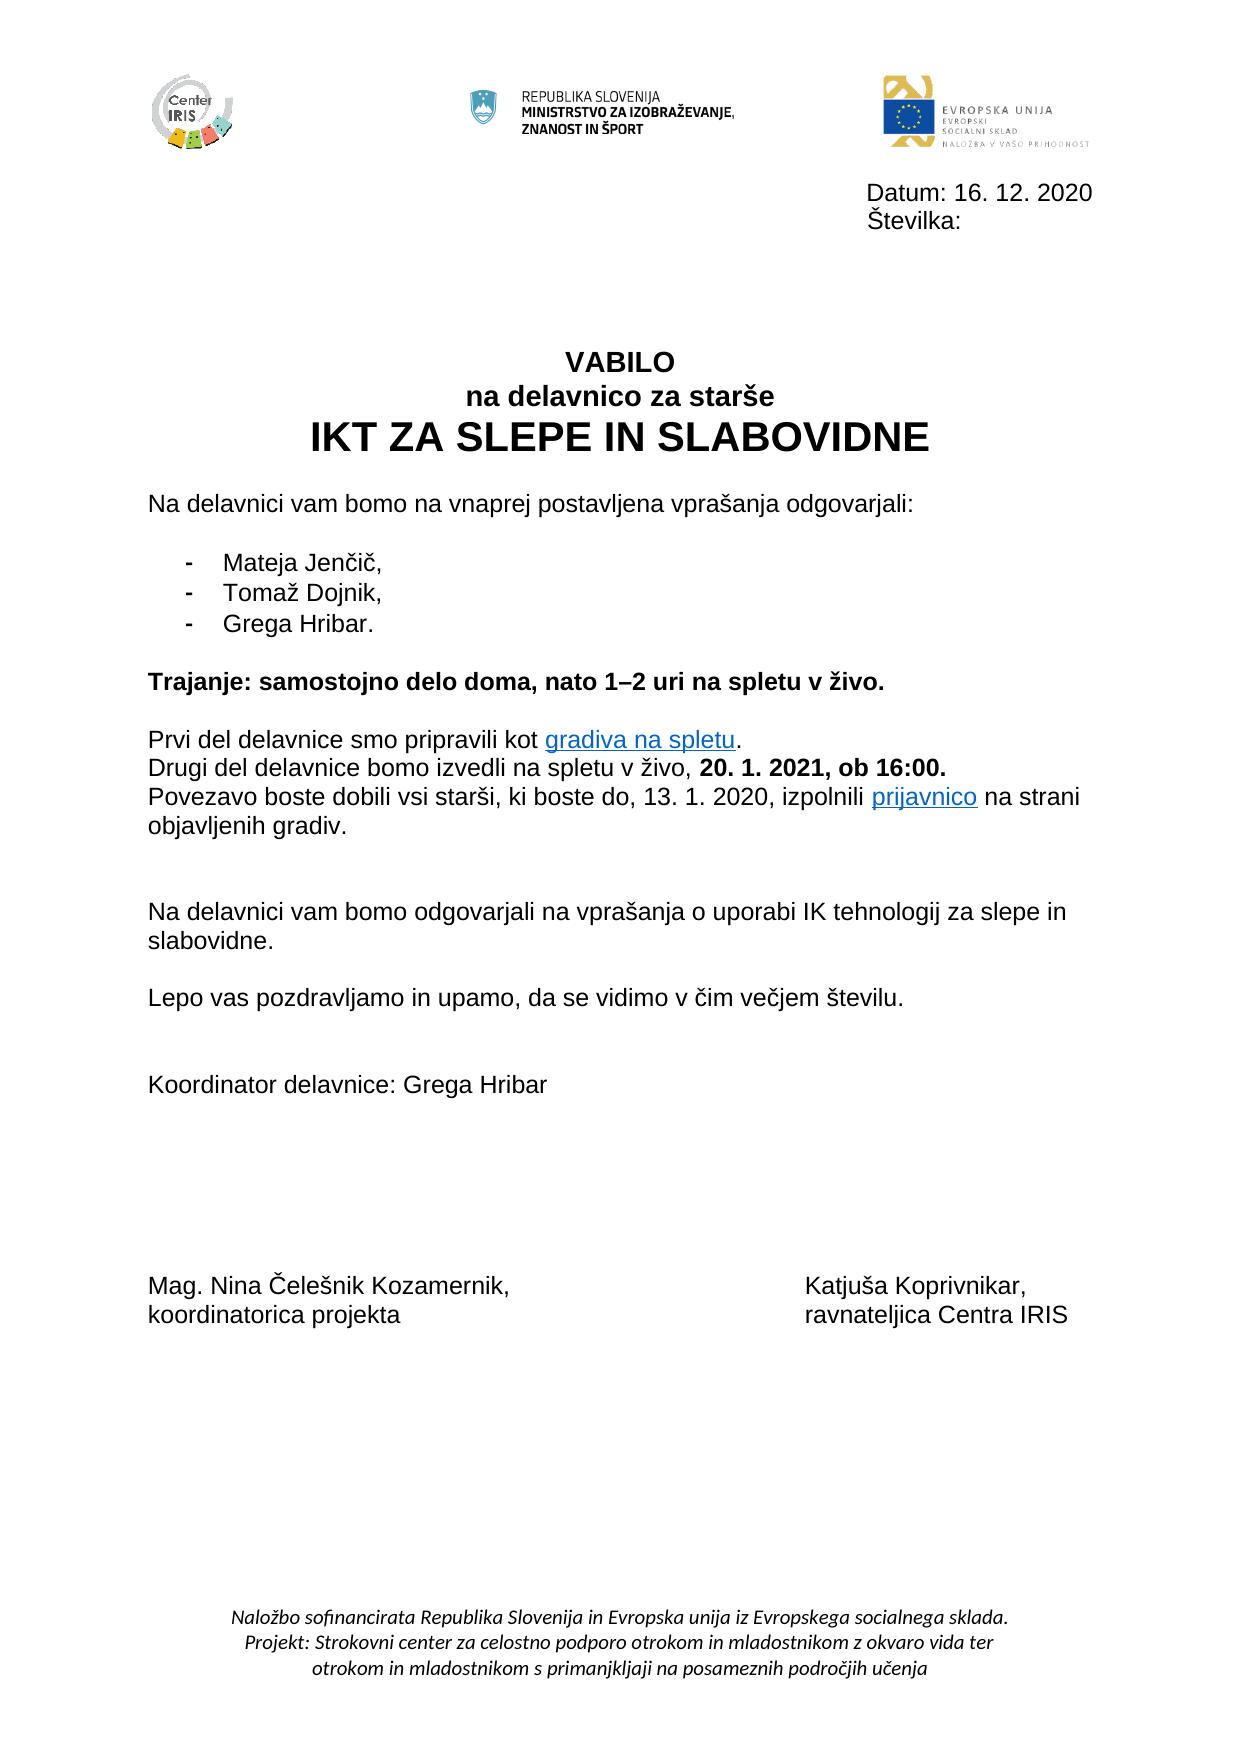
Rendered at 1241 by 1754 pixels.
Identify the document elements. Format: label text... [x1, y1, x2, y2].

text koordinatorica projekta [148, 1300, 583, 1328]
picture [470, 90, 734, 134]
text Lepo vas pozdravljamo in upamo, da se vidimo v čim večjem številu. [148, 983, 1093, 1012]
list Tomaž Dojnik, [185, 577, 1093, 608]
text Drugi del delavnice bomo izvedli na spletu v živo, 20. 1. 2021, ob 16:00. [148, 753, 1093, 782]
text Na delavnici vam bomo odgovarjali na vprašanja o uporabi IK tehnologij za slepe in slabovidne. [148, 897, 1093, 955]
text ravnateljica Centra IRIS [731, 1300, 1093, 1328]
picture [883, 73, 1089, 149]
list Mateja Jenčič, [185, 547, 1093, 577]
text na delavnico za starše [148, 379, 1093, 412]
picture [147, 74, 237, 149]
text Številka: [148, 206, 1093, 235]
text IKT ZA SLEPE IN SLABOVIDNE [148, 412, 1093, 460]
text Koordinator delavnice: Grega Hribar [148, 1070, 1093, 1098]
text Katjuša Koprivnikar, [731, 1271, 1093, 1300]
text Mag. Nina Čelešnik Kozamernik, [148, 1271, 583, 1300]
text Datum: 16. 12. 2020 [148, 178, 1093, 206]
text VABILO [148, 345, 1093, 379]
text Povezavo boste dobili vsi starši, ki boste do, 13. 1. 2020, izpolnili prijavnico na strani objavljenih gradiv. [148, 782, 1093, 840]
text Prvi del delavnice smo pripravili kot gradiva na spletu. [148, 725, 1093, 753]
list Grega Hribar. [185, 608, 1093, 638]
text Trajanje: samostojno delo doma, nato 1–2 uri na spletu v živo. [148, 667, 1093, 696]
text Na delavnici vam bomo na vnaprej postavljena vprašanja odgovarjali: [148, 489, 1093, 518]
